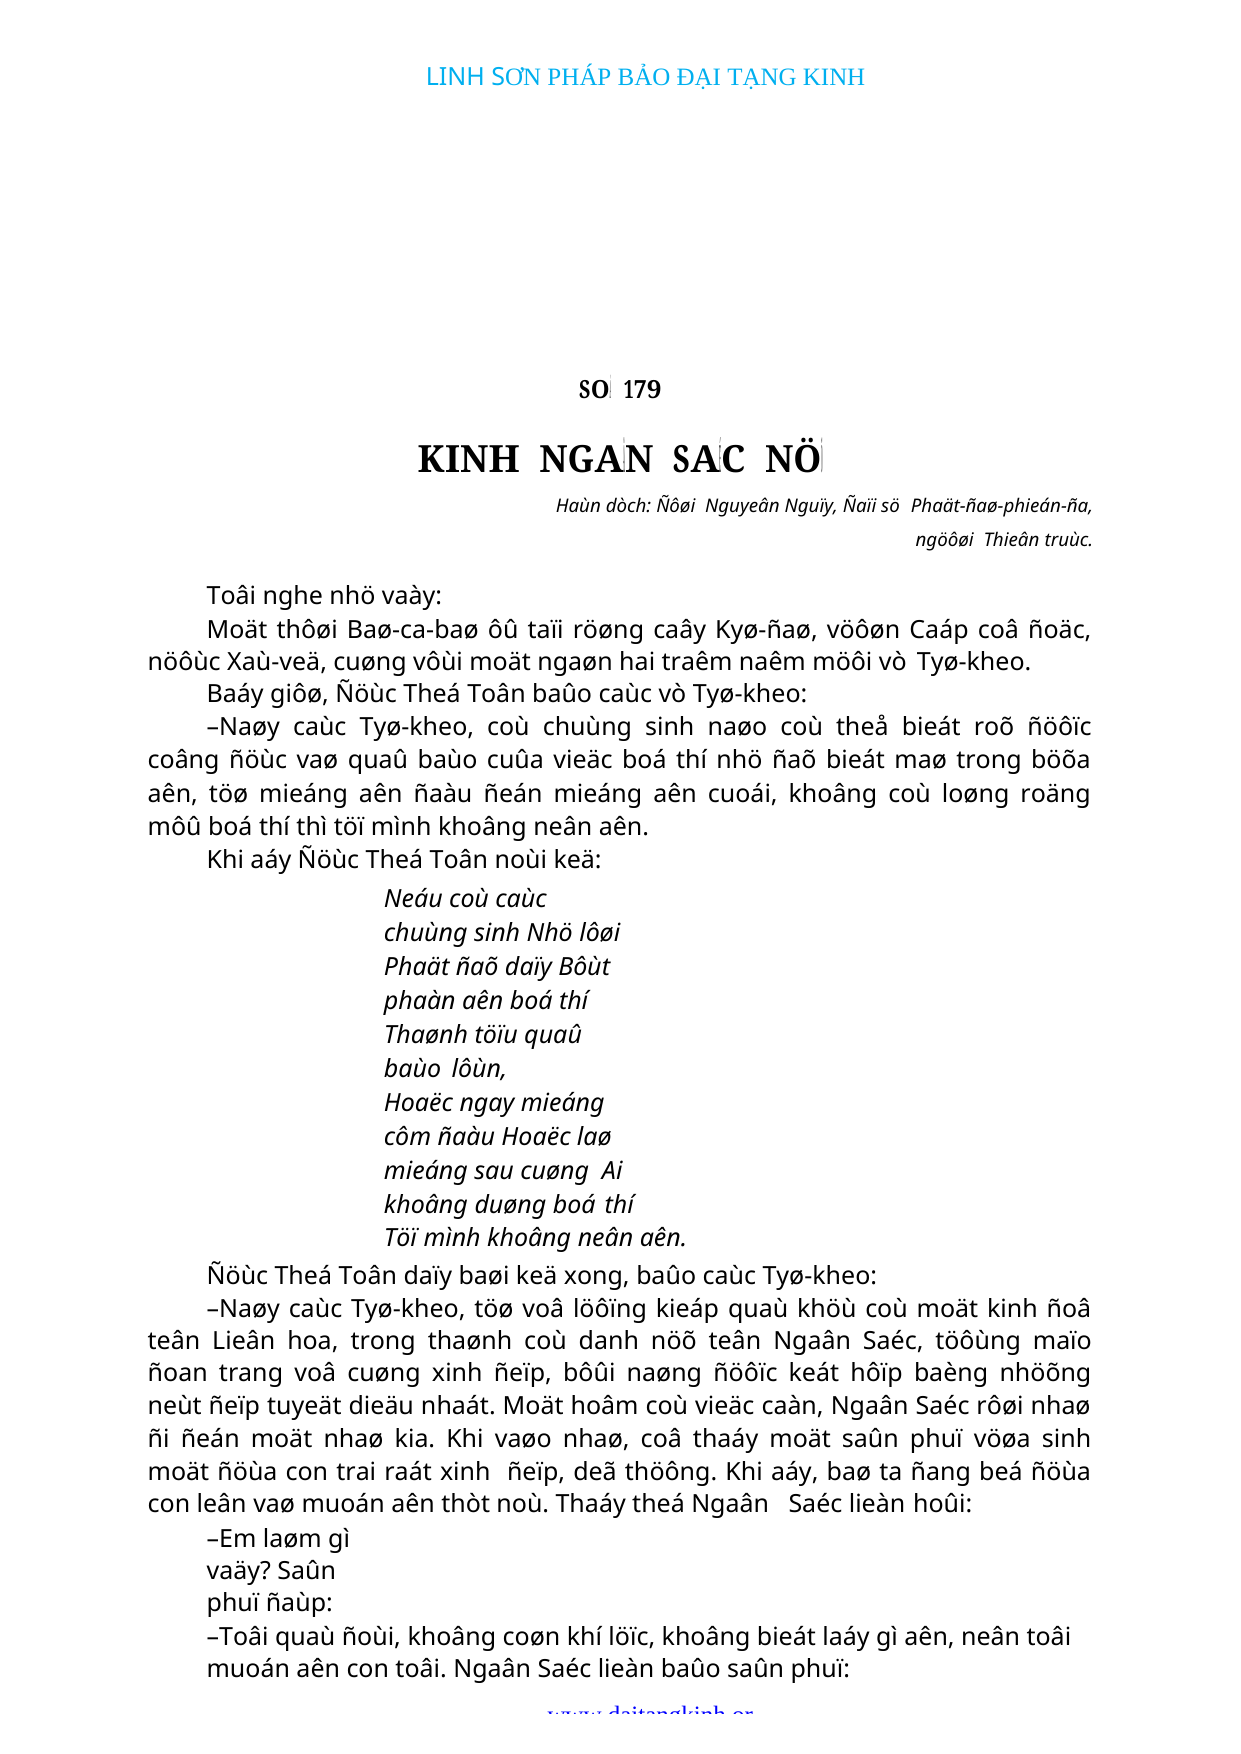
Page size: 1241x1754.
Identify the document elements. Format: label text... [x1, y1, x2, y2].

text SOÁ 179 [413, 371, 827, 405]
text –Em laøm gì vaäy? Saûn phuï ñaùp: [206, 1521, 392, 1619]
text –Naøy caùc Tyø-kheo, coù chuùng sinh naøo coù theå bieát roõ ñöôïc coâng ñöùc vaø quaû baùo cuûa vieäc boá thí nhö ñaõ bieát maø trong böõa aên, töø mieáng aên ñaàu ñeán mieáng aên cuoái, khoâng coù loøng roäng môû boá thí thì töï mình khoâng neân aên. [147, 709, 1093, 843]
text Haùn dòch: Ñôøi Nguyeân Nguïy, Ñaïi sö Phaät-ñaø-phieán-ña, [135, 493, 1093, 518]
text Moät thôøi Baø-ca-baø ôû taïi röøng caây Kyø-ñaø, vöôøn Caáp coâ ñoäc, nöôùc Xaù-veä, cuøng vôùi moät ngaøn hai traêm naêm möôi vò Tyø-kheo. [147, 612, 1093, 677]
text Baáy giôø, Ñöùc Theá Toân baûo caùc vò Tyø-kheo: [206, 677, 1105, 709]
text Hoaëc ngay mieáng côm ñaàu Hoaëc laø mieáng sau cuøng Ai khoâng duøng boá thí [384, 1085, 658, 1221]
text Khi aáy Ñöùc Theá Toân noùi keä: [206, 843, 1105, 875]
text Toâi nghe nhö vaày: [206, 579, 1105, 611]
text Töï mình khoâng neân aên. [384, 1221, 1105, 1253]
title KINH NGAÂN SAÉC NÖÕ [413, 432, 827, 483]
text –Toâi quaù ñoùi, khoâng coøn khí löïc, khoâng bieát laáy gì aên, neân toâi muoán aên con toâi. Ngaân Saéc lieàn baûo saûn phuï: [206, 1619, 1077, 1685]
text Ñöùc Theá Toân daïy baøi keä xong, baûo caùc Tyø-kheo: [206, 1258, 1105, 1291]
text Neáu coù caùc chuùng sinh Nhö lôøi Phaät ñaõ daïy Bôùt phaàn aên boá thí Thaønh töïu quaû baùo lôùn, [384, 880, 630, 1085]
text –Naøy caùc Tyø-kheo, töø voâ löôïng kieáp quaù khöù coù moät kinh ñoâ teân Lieân hoa, trong thaønh coù danh nöõ teân Ngaân Saéc, töôùng maïo ñoan trang voâ cuøng xinh ñeïp, bôûi naøng ñöôïc keát hôïp baèng nhöõng neùt ñeïp tuyeät dieäu nhaát. Moät hoâm coù vieäc caàn, Ngaân Saéc rôøi nhaø ñi ñeán moät nhaø kia. Khi vaøo nhaø, coâ thaáy moät saûn phuï vöøa sinh moät ñöùa con trai raát xinh ñeïp, deã thöông. Khi aáy, baø ta ñang beá ñöùa con leân vaø muoán aên thòt noù. Thaáy theá Ngaân Saéc lieàn hoûi: [147, 1291, 1093, 1520]
text ngöôøi Thieân truùc. [135, 526, 1093, 552]
